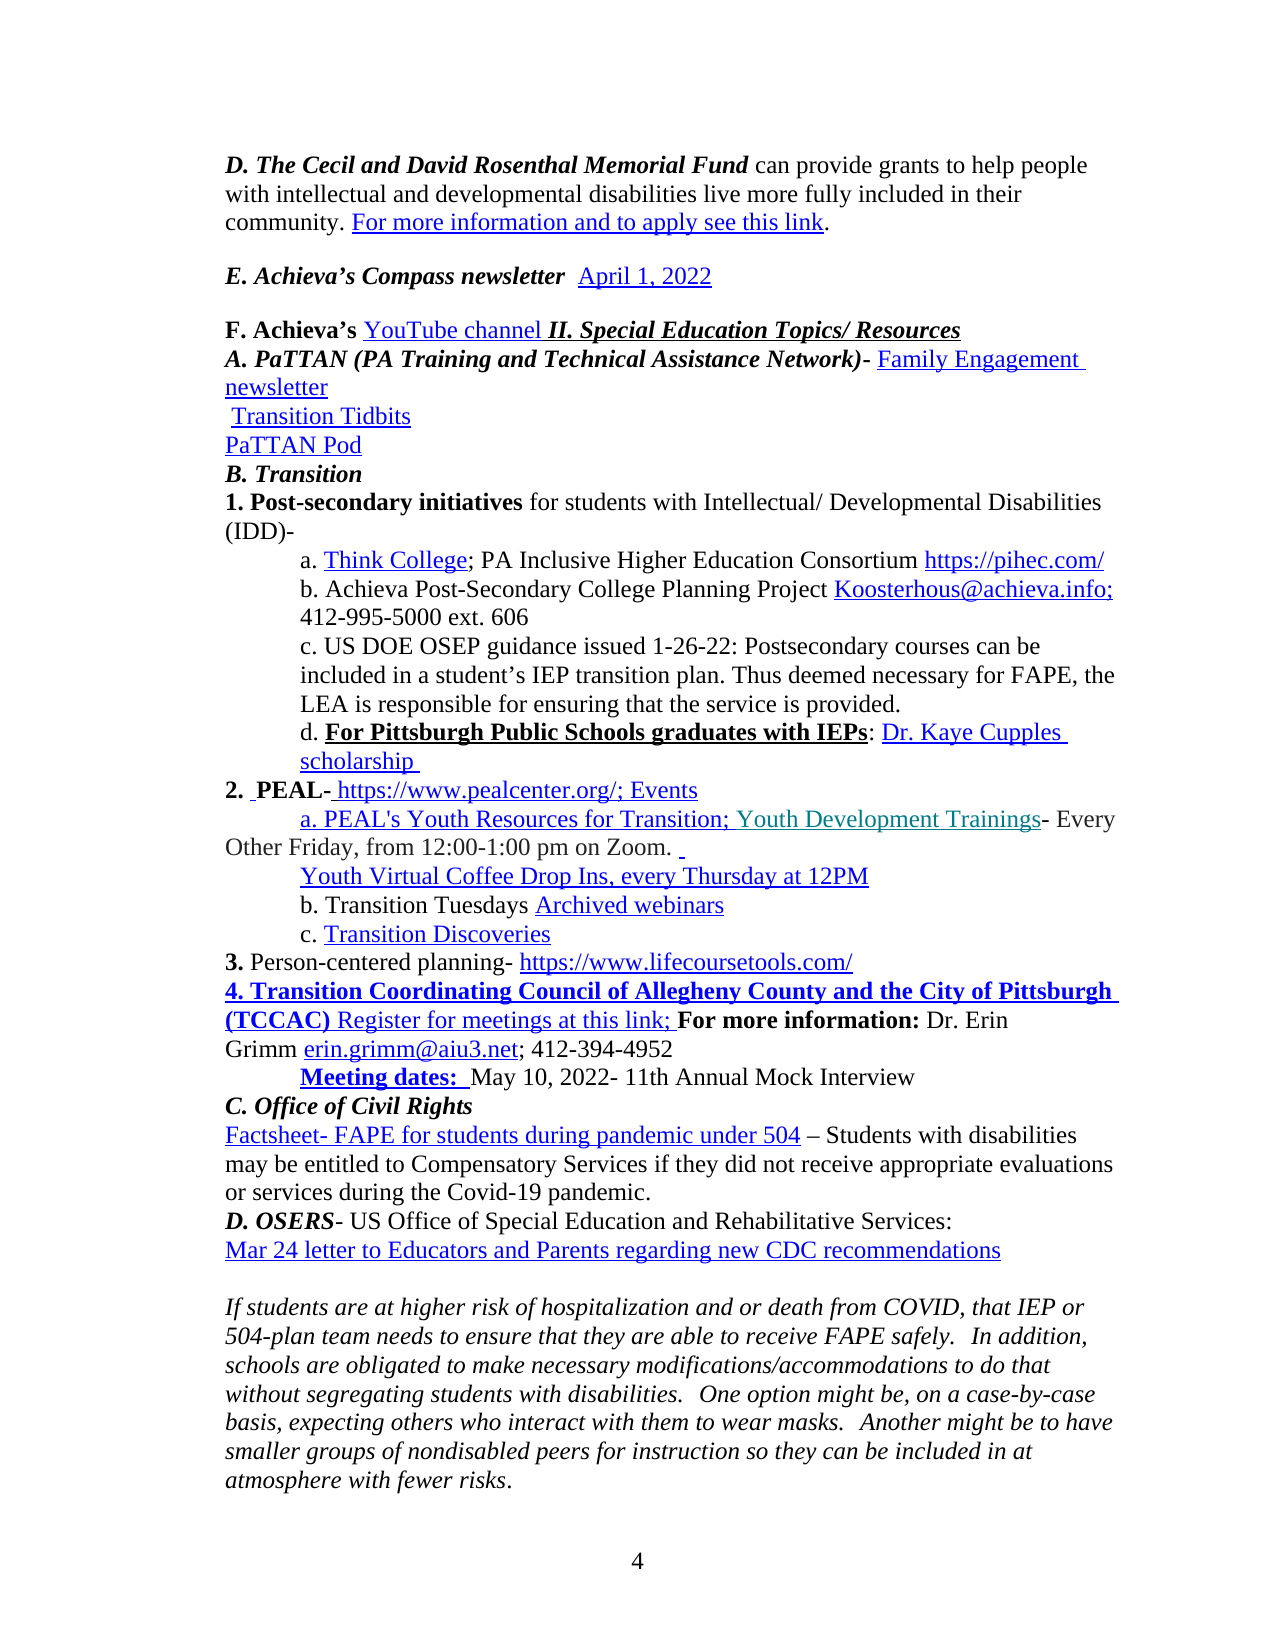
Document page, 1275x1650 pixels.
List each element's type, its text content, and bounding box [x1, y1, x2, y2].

text b. Transition Tuesdays Archived webinars [300, 890, 1125, 919]
text Meeting dates: May 10, 2022- 11th Annual Mock Interview [225, 1062, 1125, 1091]
text A. PaTTAN (PA Training and Technical Assistance Network)- Family Engagement newsletter [225, 344, 1125, 401]
text B. Transition [225, 459, 1125, 487]
text 2. PEAL- https://www.pealcenter.org/; Events [225, 775, 1125, 804]
text a. Think College; PA Inclusive Higher Education Consortium https://pihec.com/ [225, 545, 1125, 574]
text C. Office of Civil Rights [225, 1091, 1125, 1120]
text Factsheet- FAPE for students during pandemic under 504 – Students with disabilities may be entitled to Compensatory Services if they did not receive appropriate evaluations or services during the Covid-19 pandemic. [225, 1120, 1125, 1206]
text D. The Cecil and David Rosenthal Memorial Fund can provide grants to help people with intellectual and developmental disabilities live more fully included in their community. For more information and to apply see this link. [225, 150, 1125, 236]
text c. US DOE OSEP guidance issued 1-26-22: Postsecondary courses can be included in a student’s IEP transition plan. Thus deemed necessary for FAPE, the LEA is responsible for ensuring that the service is provided. [300, 631, 1125, 717]
text 4. Transition Coordinating Council of Allegheny County and the City of Pittsburgh (TCCAC) Register for meetings at this link; For more information: Dr. Erin Grimm erin.grimm@aiu3.net; 412-394-4952 [225, 976, 1125, 1062]
text If students are at higher risk of hospitalization and or death from COVID, that IEP or 504-plan team needs to ensure that they are able to receive FAPE safely. In addition, schools are obligated to make necessary modifications/accommodations to do that without segregating students with disabilities. One option might be, on a case-by-case basis, expecting others who interact with them to wear masks. Another might be to have smaller groups of nondisabled peers for instruction so they can be included in at atmosphere with fewer risks. [225, 1292, 1125, 1494]
text 3. Person-centered planning- https://www.lifecoursetools.com/ [225, 947, 1125, 976]
text Transition Tidbits [225, 401, 1125, 430]
text Youth Virtual Coffee Drop Ins, every Thursday at 12PM [225, 861, 1125, 890]
text b. Achieva Post-Secondary College Planning Project Koosterhous@achieva.info; 412-995-5000 ext. 606 [300, 574, 1125, 631]
text F. Achieva’s YouTube channel II. Special Education Topics/ Resources [225, 315, 1125, 344]
text D. OSERS- US Office of Special Education and Rehabilitative Services: [225, 1206, 1125, 1235]
text d. For Pittsburgh Public Schools graduates with IEPs: Dr. Kaye Cupples scholarship [300, 717, 1125, 775]
text PaTTAN Pod [225, 430, 1125, 459]
text a. PEAL's Youth Resources for Transition; Youth Development Trainings- Every Other Friday, from 12:00-1:00 pm on Zoom. [225, 804, 1125, 861]
text Mar 24 letter to Educators and Parents regarding new CDC recommendations [225, 1235, 1125, 1264]
text 1. Post-secondary initiatives for students with Intellectual/ Developmental Disabilities (IDD)- [225, 487, 1125, 545]
text c. Transition Discoveries [300, 919, 1125, 947]
text E. Achieva’s Compass newsletter April 1, 2022 [225, 261, 1125, 290]
